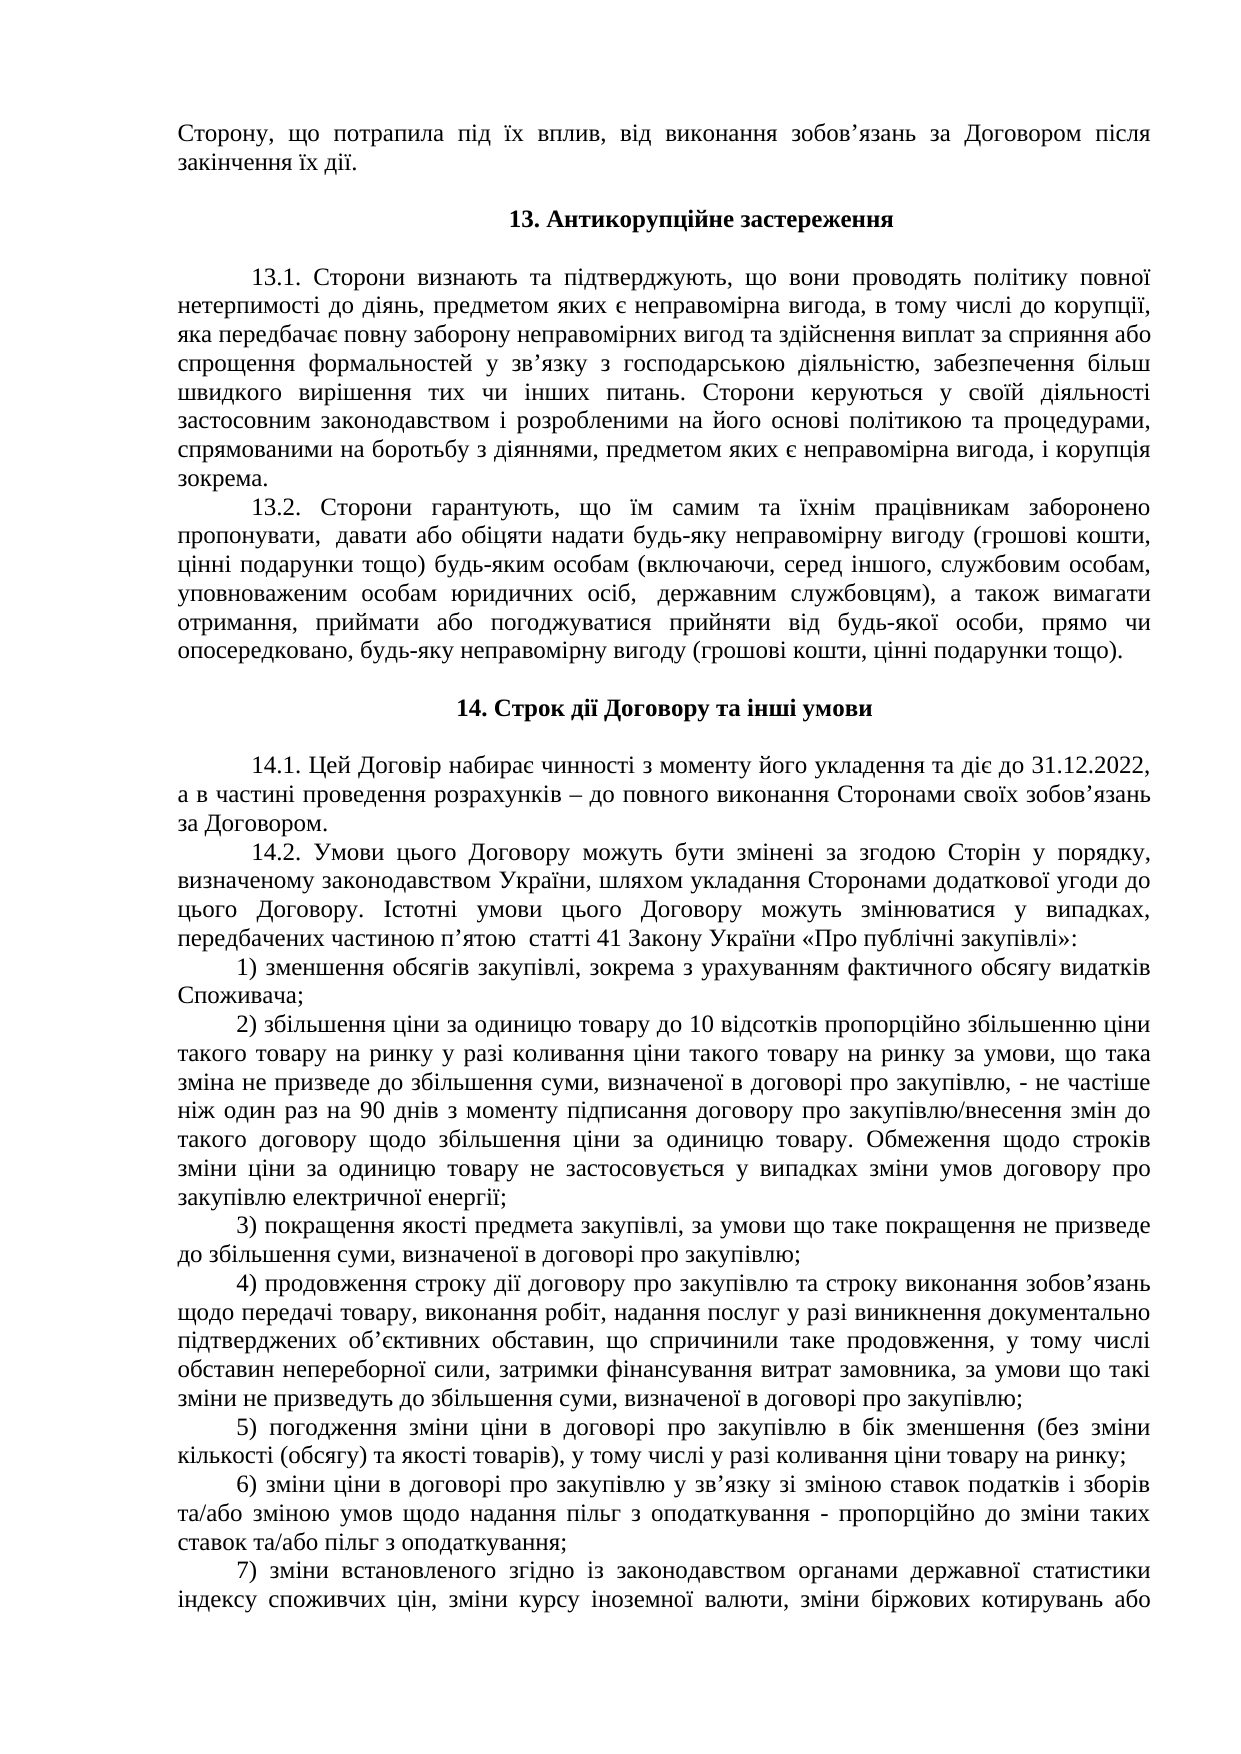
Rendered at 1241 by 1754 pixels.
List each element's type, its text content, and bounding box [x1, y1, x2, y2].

text 6) зміни ціни в договорі про закупівлю у зв’язку зі зміною ставок податків і зборів та/або зміною умов щодо надання пільг з оподаткування - пропорційно до зміни таких ставок та/або пільг з оподаткування; [177, 1469, 1152, 1556]
text 14.2. Умови цього Договору можуть бути змінені за згодою Сторін у порядку, визначеному законодавством України, шляхом укладання Сторонами додаткової угоди до цього Договору. Істотні умови цього Договору можуть змінюватися у випадках, передбачених частиною п’ятою статті 41 Закону України «Про публічні закупівлі»: [177, 837, 1152, 952]
text 4) продовження строку дії договору про закупівлю та строку виконання зобов’язань щодо передачі товару, виконання робіт, надання послуг у разі виникнення документально підтверджених об’єктивних обставин, що спричинили таке продовження, у тому числі обставин непереборної сили, затримки фінансування витрат замовника, за умови що такі зміни не призведуть до збільшення суми, визначеної в договорі про закупівлю; [177, 1268, 1152, 1412]
text 14.1. Цей Договір набирає чинності з моменту його укладення та діє до 31.12.2022, а в частині проведення розрахунків – до повного виконання Сторонами своїх зобов’язань за Договором. [177, 751, 1152, 837]
text 13.1. Сторони визнають та підтверджують, що вони проводять політику повної нетерпимості до діянь, предметом яких є неправомірна вигода, в тому числі до корупції, яка передбачає повну заборону неправомірних вигод та здійснення виплат за сприяння або спрощення формальностей у зв’язку з господарською діяльністю, забезпечення більш швидкого вирішення тих чи інших питань. Сторони керуються у своїй діяльності застосовним законодавством і розробленими на його основі політикою та процедурами, спрямованими на боротьбу з діяннями, предметом яких є неправомірна вигода, і корупція зокрема. [177, 262, 1152, 492]
text 13. Антикорупційне застереження [177, 204, 1152, 233]
text 3) покращення якості предмета закупівлі, за умови що таке покращення не призведе до збільшення суми, визначеної в договорі про закупівлю; [177, 1211, 1152, 1268]
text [177, 118, 1152, 176]
text 1) зменшення обсягів закупівлі, зокрема з урахуванням фактичного обсягу видатків Споживача; [177, 952, 1152, 1009]
text 14. Строк дії Договору та інші умови [177, 693, 1152, 722]
text 2) збільшення ціни за одиницю товару до 10 відсотків пропорційно збільшенню ціни такого товару на ринку у разі коливання ціни такого товару на ринку за умови, що така зміна не призведе до збільшення суми, визначеної в договорі про закупівлю, - не частіше ніж один раз на 90 днів з моменту підписання договору про закупівлю/внесення змін до такого договору щодо збільшення ціни за одиницю товару. Обмеження щодо строків зміни ціни за одиницю товару не застосовується у випадках зміни умов договору про закупівлю електричної енергії; [177, 1009, 1152, 1211]
text 13.2. Сторони гарантують, що їм самим та їхнім працівникам заборонено пропонувати, давати або обіцяти надати будь-яку неправомірну вигоду (грошові кошти, цінні подарунки тощо) будь-яким особам (включаючи, серед іншого, службовим особам, уповноваженим особам юридичних осіб, державним службовцям), а також вимагати отримання, приймати або погоджуватися прийняти від будь-якої особи, прямо чи опосередковано, будь-яку неправомірну вигоду (грошові кошти, цінні подарунки тощо). [177, 492, 1152, 664]
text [177, 1556, 1152, 1613]
text 5) погодження зміни ціни в договорі про закупівлю в бік зменшення (без зміни кількості (обсягу) та якості товарів), у тому числі у разі коливання ціни товару на ринку; [177, 1412, 1152, 1469]
